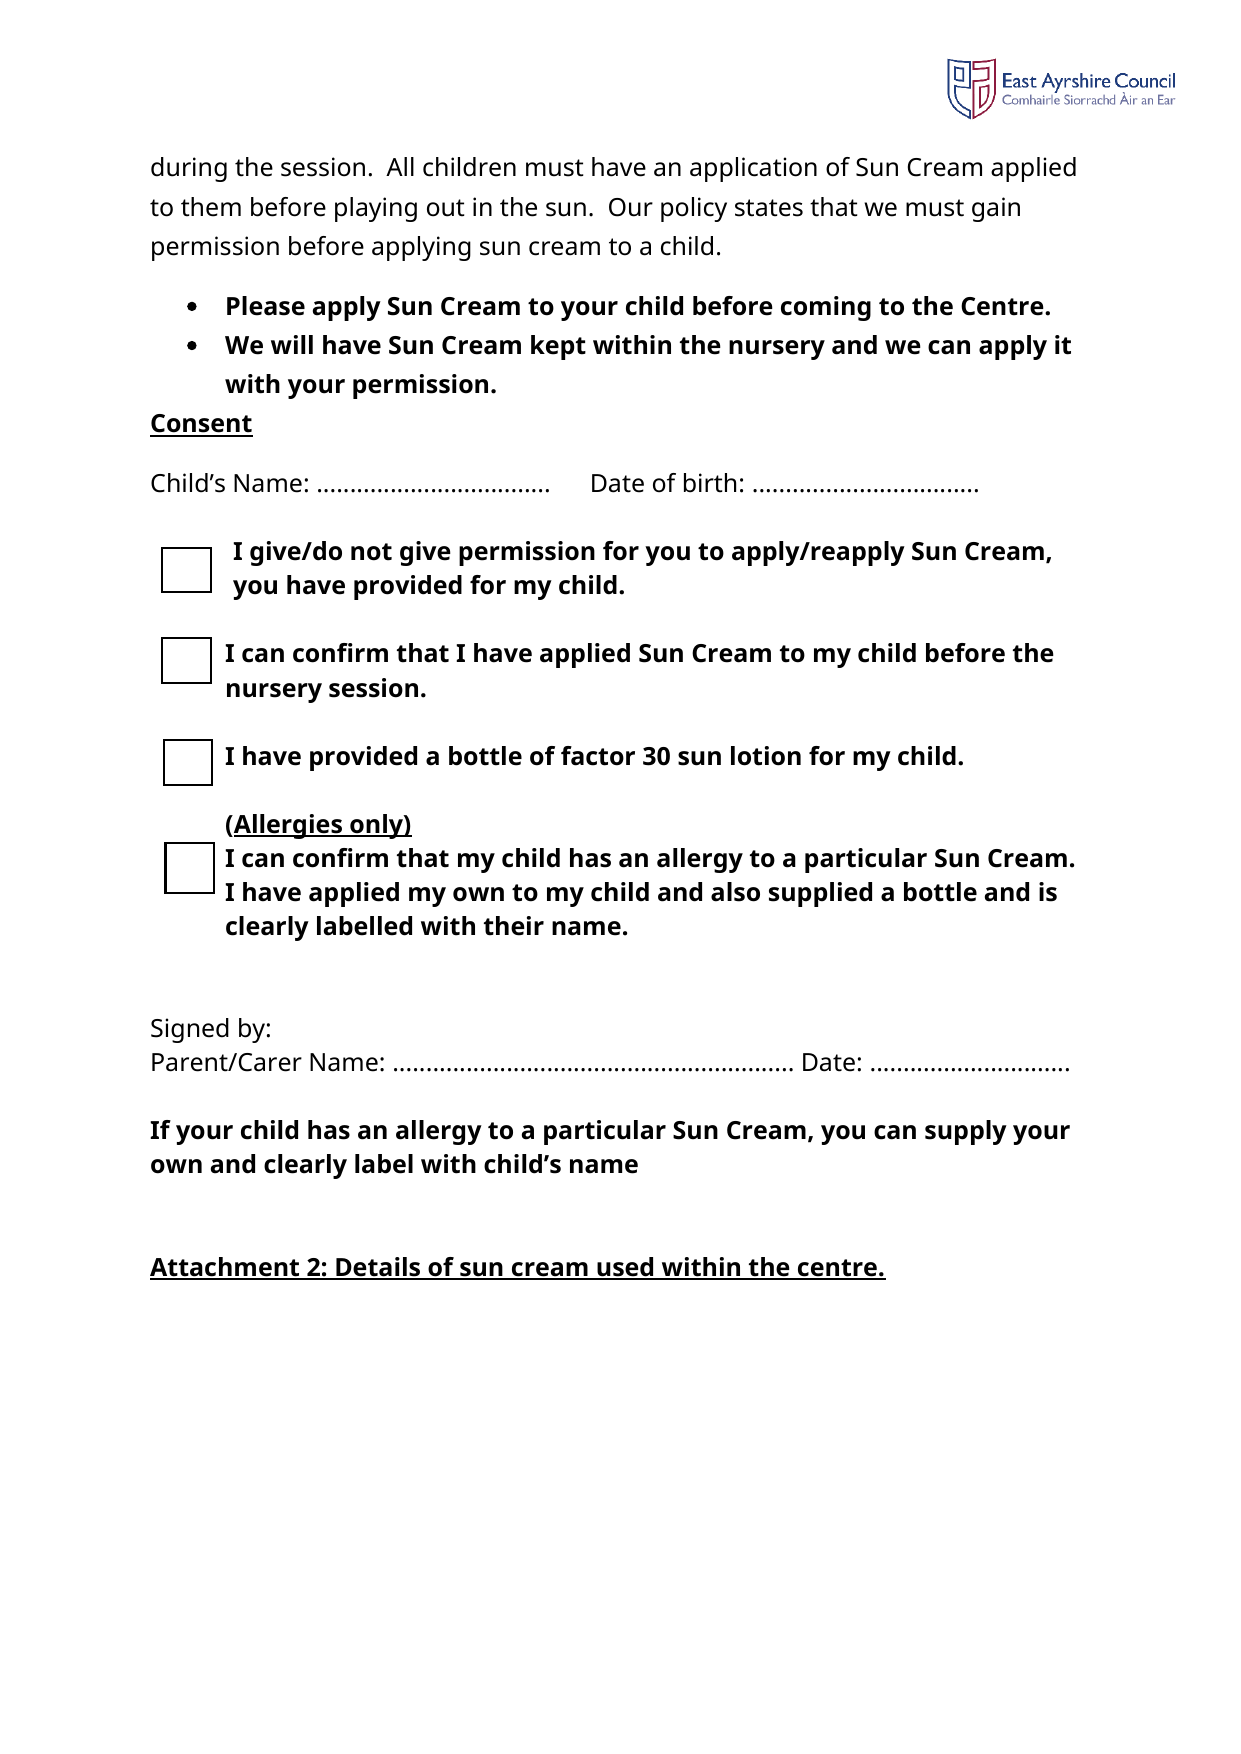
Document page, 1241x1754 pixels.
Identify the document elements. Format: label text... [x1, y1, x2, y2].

text Child’s Name: ................................... Date of birth: .................................. [150, 466, 1090, 500]
text Attachment 2: Details of sun cream used within the centre. [150, 1249, 1090, 1283]
text I can confirm that my child has an allergy to a particular Sun Cream. I have applied my own to my child and also supplied a bottle and is clearly labelled with their name. [225, 841, 1090, 943]
text I can confirm that I have applied Sun Cream to my child before the nursery session. [225, 636, 1090, 704]
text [150, 150, 1090, 262]
text Parent/Carer Name: ............................................................ Date: .............................. [150, 1045, 1090, 1079]
text (Allergies only) [225, 806, 1090, 841]
list Please apply Sun Cream to your child before coming to the Centre. [187, 288, 1090, 322]
text Signed by: [150, 1011, 1090, 1045]
list We will have Sun Cream kept within the nursery and we can apply it with your permission. [187, 327, 1090, 401]
text I have provided a bottle of factor 30 sun lotion for my child. [225, 738, 1090, 772]
text If your child has an allergy to a particular Sun Cream, you can supply your own and clearly label with child’s name [150, 1113, 1090, 1181]
text Consent [150, 406, 1090, 440]
text I give/do not give permission for you to apply/reapply Sun Cream, you have provided for my child. [233, 534, 1090, 602]
picture [943, 49, 1179, 127]
